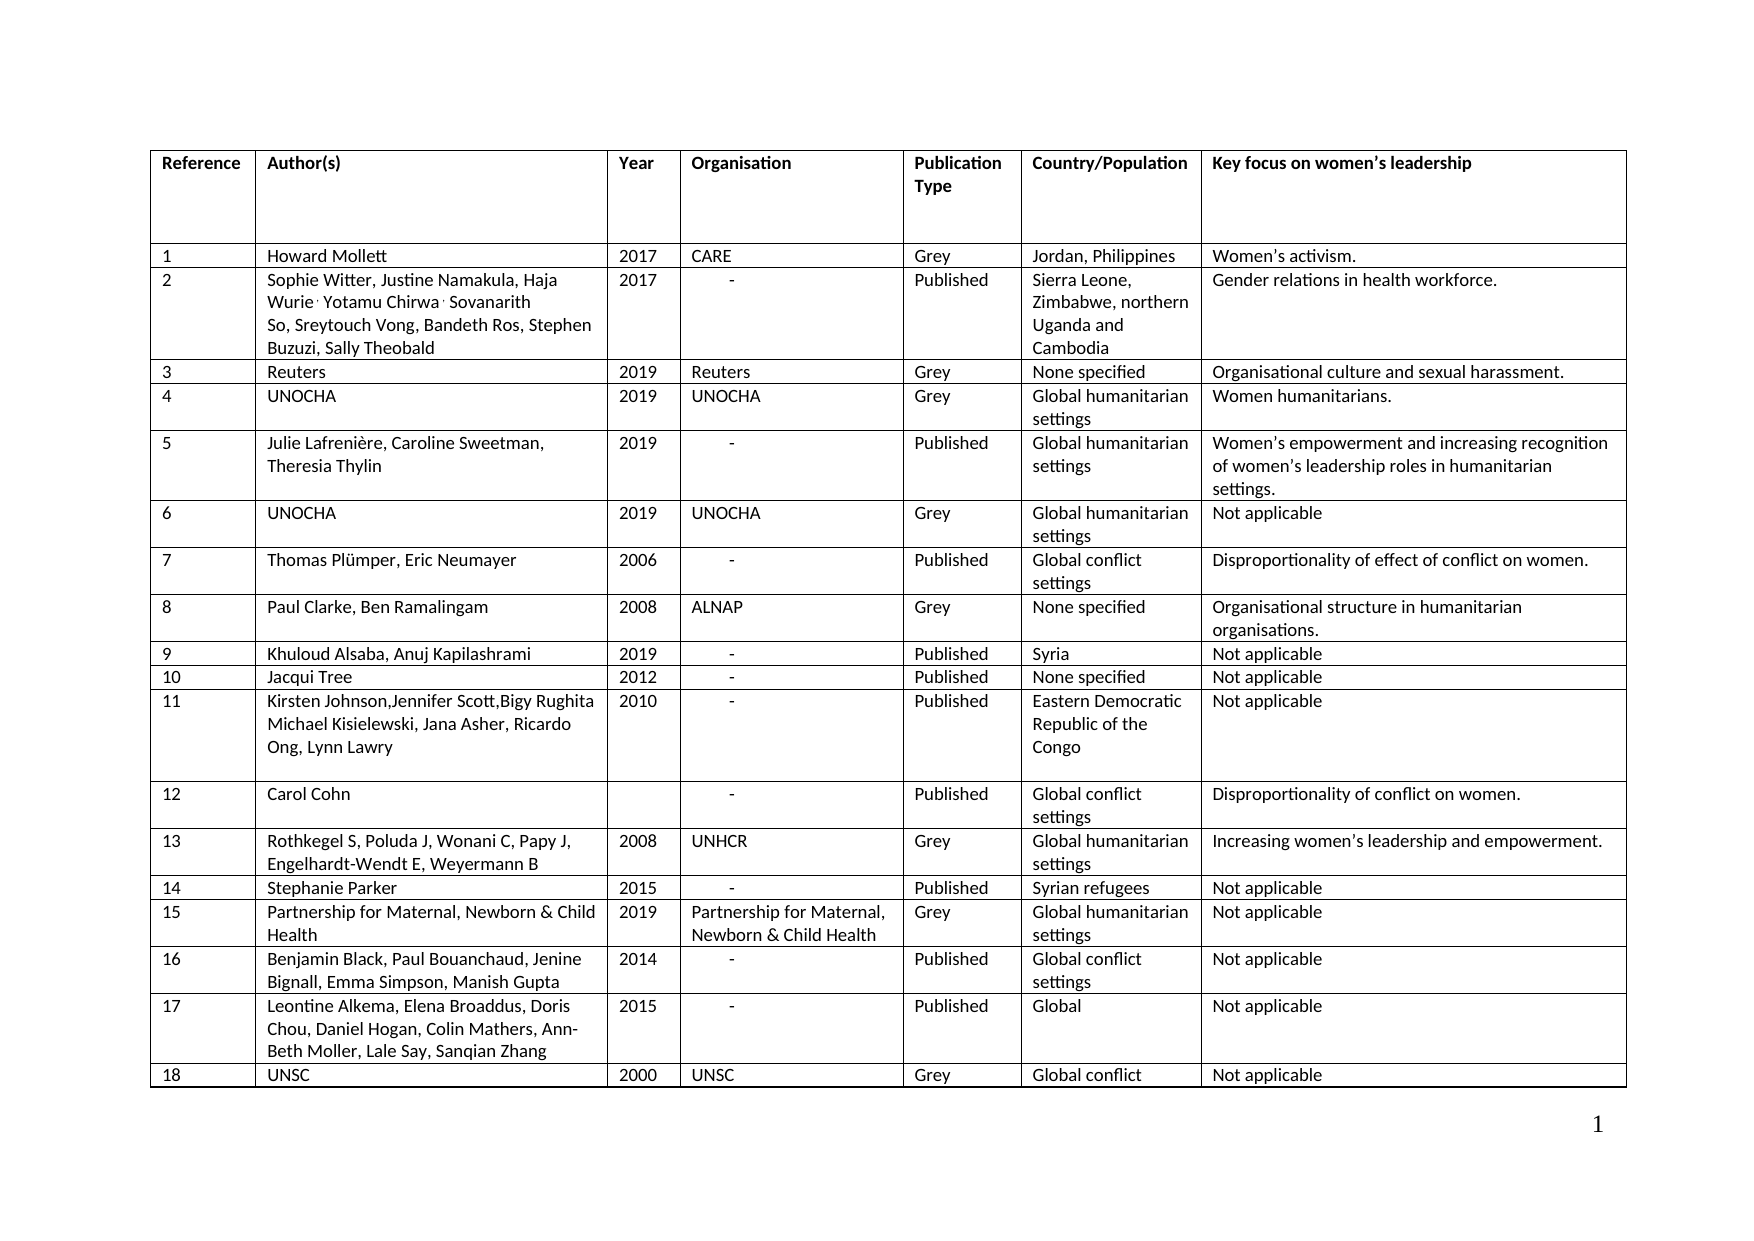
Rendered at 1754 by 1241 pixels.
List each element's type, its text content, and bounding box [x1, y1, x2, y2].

table_cell Organisational structure in humanitarian organisations. [1202, 595, 1626, 641]
table_cell 18 [151, 1064, 255, 1086]
table_cell 11 [151, 690, 255, 781]
table_cell 2010 [608, 690, 680, 781]
table_cell 2008 [608, 829, 680, 875]
table_cell Published [904, 876, 1021, 899]
table_cell Leontine Alkema, Elena Broaddus, Doris Chou, Daniel Hogan, Colin Mathers, Ann-Beth Moller, Lale Say, Sanqian Zhang [256, 994, 607, 1062]
table_cell 10 [151, 666, 255, 688]
table_cell Women humanitarians. [1202, 384, 1626, 430]
table_cell UNOCHA [256, 384, 607, 430]
table_cell Jordan, Philippines [1022, 244, 1201, 267]
table_cell Grey [904, 360, 1021, 383]
table_cell None specified [1022, 360, 1201, 383]
table_cell Grey [904, 244, 1021, 267]
table_cell [681, 548, 903, 594]
table_cell 8 [151, 595, 255, 641]
table_cell Sophie Witter, Justine Namakula, Haja Wurie , Yotamu Chirwa , Sovanarith So, Sreytouch Vong, Bandeth Ros, Stephen Buzuzi, Sally Theobald [256, 268, 607, 359]
table_cell Global humanitarian settings [1022, 501, 1201, 547]
table_cell 1 [151, 244, 255, 267]
table_cell [608, 782, 680, 828]
table_cell Grey [904, 900, 1021, 946]
table_cell Organisational culture and sexual harassment. [1202, 360, 1626, 383]
table_cell None specified [1022, 666, 1201, 688]
table_cell None specified [1022, 595, 1201, 641]
table_cell 14 [151, 876, 255, 899]
table_cell 15 [151, 900, 255, 946]
table_cell 2015 [608, 876, 680, 899]
table_cell Published [904, 782, 1021, 828]
table_cell Gender relations in health workforce. [1202, 268, 1626, 359]
table_cell Reuters [681, 360, 903, 383]
table_cell Global conflict settings [1022, 947, 1201, 993]
table_cell Global [1022, 994, 1201, 1062]
table_cell Disproportionality of effect of conflict on women. [1202, 548, 1626, 594]
table_cell Not applicable [1202, 947, 1626, 993]
table_cell Global humanitarian settings [1022, 431, 1201, 500]
table_header Organisation [681, 151, 903, 243]
table_cell Howard Mollett [256, 244, 607, 267]
table_cell 2019 [608, 431, 680, 500]
table_cell 2019 [608, 384, 680, 430]
table_cell ALNAP [681, 595, 903, 641]
table_cell UNOCHA [256, 501, 607, 547]
table_cell Published [904, 548, 1021, 594]
table_cell Syria [1022, 642, 1201, 664]
table_cell Thomas Plümper, Eric Neumayer [256, 548, 607, 594]
table_cell Grey [904, 829, 1021, 875]
table_cell 16 [151, 947, 255, 993]
table_cell Stephanie Parker [256, 876, 607, 899]
table_cell Grey [904, 1064, 1021, 1086]
table_cell Rothkegel S, Poluda J, Wonani C, Papy J, Engelhardt-Wendt E, Weyermann B [256, 829, 607, 875]
table_header Key focus on women’s leadership [1202, 151, 1626, 243]
table_cell Carol Cohn [256, 782, 607, 828]
table_cell 2012 [608, 666, 680, 688]
table_cell UNOCHA [681, 501, 903, 547]
table_cell 5 [151, 431, 255, 500]
table_cell 2017 [608, 244, 680, 267]
table_cell Not applicable [1202, 1064, 1626, 1086]
table_cell Julie Lafrenière, Caroline Sweetman, Theresia Thylin [256, 431, 607, 500]
table_cell 4 [151, 384, 255, 430]
table_cell UNSC [681, 1064, 903, 1086]
table_cell Not applicable [1202, 666, 1626, 688]
table_cell 2019 [608, 501, 680, 547]
table_cell Not applicable [1202, 876, 1626, 899]
table_cell [681, 690, 903, 781]
table_cell [681, 268, 903, 359]
table_header Year [608, 151, 680, 243]
table_cell [681, 642, 903, 664]
table_cell 3 [151, 360, 255, 383]
table_cell Eastern Democratic Republic of the Congo [1022, 690, 1201, 781]
table_cell 17 [151, 994, 255, 1062]
table_cell CARE [681, 244, 903, 267]
table_cell Women’s activism. [1202, 244, 1626, 267]
table_cell Not applicable [1202, 642, 1626, 664]
table_cell Global conflict settings [1022, 782, 1201, 828]
table_cell Global humanitarian settings [1022, 829, 1201, 875]
table_cell Not applicable [1202, 690, 1626, 781]
table_cell 12 [151, 782, 255, 828]
table_cell 2019 [608, 900, 680, 946]
table_cell [681, 947, 903, 993]
table_header Author(s) [256, 151, 607, 243]
table_cell [681, 994, 903, 1062]
table_cell 2000 [608, 1064, 680, 1086]
table_cell [681, 666, 903, 688]
table_cell [681, 431, 903, 500]
table_cell Benjamin Black, Paul Bouanchaud, Jenine Bignall, Emma Simpson, Manish Gupta [256, 947, 607, 993]
table_cell Not applicable [1202, 994, 1626, 1062]
table_cell Global humanitarian settings [1022, 900, 1201, 946]
table_cell 9 [151, 642, 255, 664]
table_cell Paul Clarke, Ben Ramalingam [256, 595, 607, 641]
table_header Publication Type [904, 151, 1021, 243]
table_cell Published [904, 690, 1021, 781]
table_cell 2014 [608, 947, 680, 993]
table_cell Global humanitarian settings [1022, 384, 1201, 430]
table_cell Published [904, 268, 1021, 359]
table_cell Global conflict settings [1022, 548, 1201, 594]
table_cell Kirsten Johnson,Jennifer Scott,Bigy Rughita Michael Kisielewski, Jana Asher, Ricardo Ong, Lynn Lawry [256, 690, 607, 781]
table_cell Syrian refugees [1022, 876, 1201, 899]
table_cell Grey [904, 384, 1021, 430]
table_cell Jacqui Tree [256, 666, 607, 688]
table_cell 2008 [608, 595, 680, 641]
table_cell Published [904, 431, 1021, 500]
table_cell Khuloud Alsaba, Anuj Kapilashrami [256, 642, 607, 664]
table_cell [681, 782, 903, 828]
table_cell Partnership for Maternal, Newborn & Child Health [256, 900, 607, 946]
table_cell Published [904, 994, 1021, 1062]
table_cell UNHCR [681, 829, 903, 875]
table_cell Not applicable [1202, 501, 1626, 547]
table_cell Grey [904, 501, 1021, 547]
table_cell 2006 [608, 548, 680, 594]
table_header Country/Population [1022, 151, 1201, 243]
table_cell Disproportionality of conflict on women. [1202, 782, 1626, 828]
table_header Reference [151, 151, 255, 243]
table_cell Partnership for Maternal, Newborn & Child Health [681, 900, 903, 946]
table_cell 13 [151, 829, 255, 875]
table_cell Sierra Leone, Zimbabwe, northern Uganda and Cambodia [1022, 268, 1201, 359]
table_cell 2017 [608, 268, 680, 359]
table_cell Increasing women’s leadership and empowerment. [1202, 829, 1626, 875]
table_cell 2015 [608, 994, 680, 1062]
table_cell 7 [151, 548, 255, 594]
table_cell UNSC [256, 1064, 607, 1086]
table_cell Grey [904, 595, 1021, 641]
table_cell Women’s empowerment and increasing recognition of women’s leadership roles in humanitarian settings. [1202, 431, 1626, 500]
table_cell Not applicable [1202, 900, 1626, 946]
table_cell Published [904, 666, 1021, 688]
table_cell 2019 [608, 360, 680, 383]
table_cell 6 [151, 501, 255, 547]
table_cell Published [904, 642, 1021, 664]
table_cell 2 [151, 268, 255, 359]
table_cell Published [904, 947, 1021, 993]
table_cell 2019 [608, 642, 680, 664]
table_cell Reuters [256, 360, 607, 383]
table_cell UNOCHA [681, 384, 903, 430]
table_cell [681, 876, 903, 899]
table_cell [1022, 1064, 1201, 1086]
